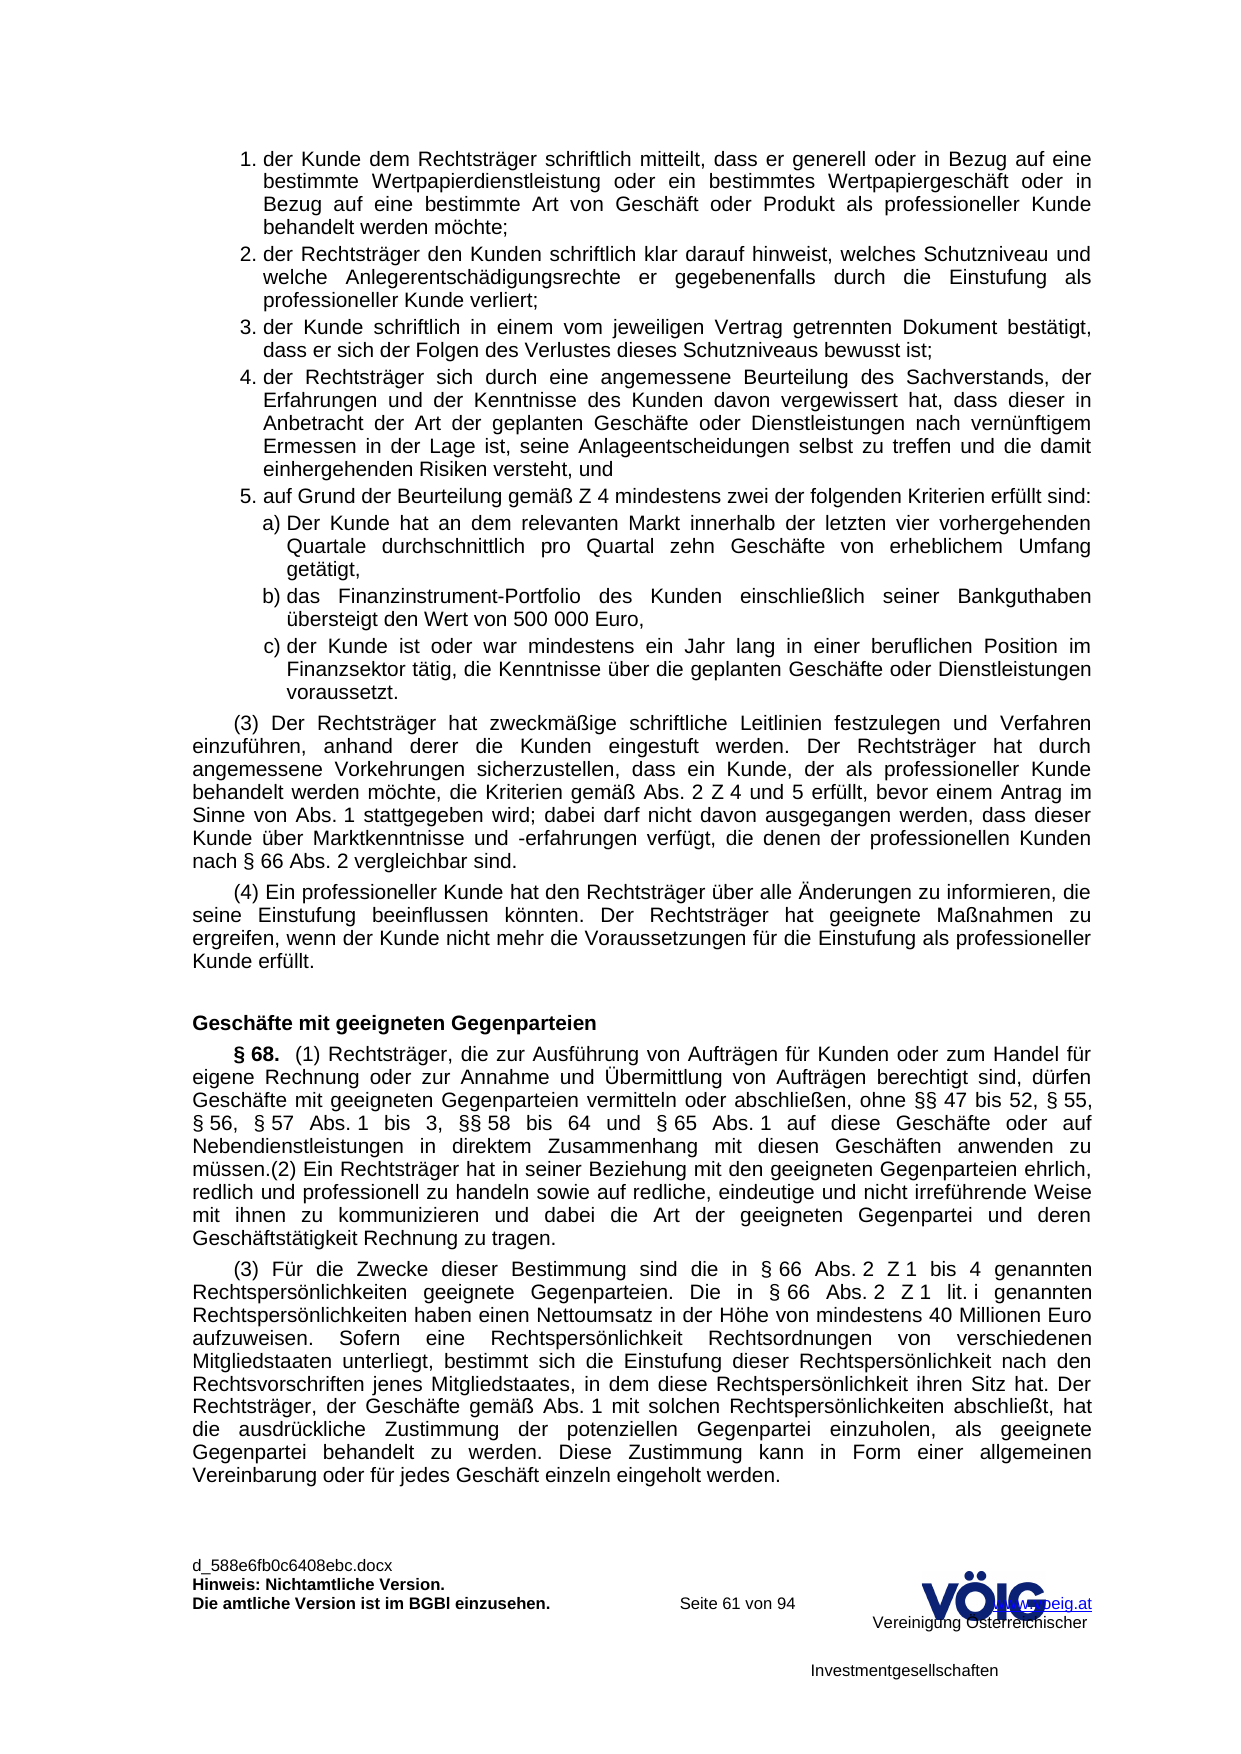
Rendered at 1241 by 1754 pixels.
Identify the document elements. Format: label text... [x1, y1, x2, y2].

picture [921, 1571, 1046, 1621]
text 3. der Kunde schriftlich in einem vom jeweiligen Vertrag getrennten Dokument bestätigt, dass er sich der Folgen des Verlustes dieses Schutzniveaus bewusst ist; [192, 316, 1093, 362]
text § 68. (1) Rechtsträger, die zur Ausführung von Aufträgen für Kunden oder zum Handel für eigene Rechnung oder zur Annahme und Übermittlung von Aufträgen berechtigt sind, dürfen Geschäfte mit geeigneten Gegenparteien vermitteln oder abschließen, ohne §§ 47 bis 52, § 55, § 56, § 57 Abs. 1 bis 3, §§ 58 bis 64 und § 65 Abs. 1 auf diese Geschäfte oder auf Nebendienstleistungen in direktem Zusammenhang mit diesen Geschäften anwenden zu müssen.(2) Ein Rechtsträger hat in seiner Beziehung mit den geeigneten Gegenparteien ehrlich, redlich und professionell zu handeln sowie auf redliche, eindeutige und nicht irreführende Weise mit ihnen zu kommunizieren und dabei die Art der geeigneten Gegenpartei und deren Geschäftstätigkeit Rechnung zu tragen. [192, 1043, 1093, 1250]
text (3) Für die Zwecke dieser Bestimmung sind die in § 66 Abs. 2 Z 1 bis 4 genannten Rechtspersönlichkeiten geeignete Gegenparteien. Die in § 66 Abs. 2 Z 1 lit. i genannten Rechtspersönlichkeiten haben einen Nettoumsatz in der Höhe von mindestens 40 Millionen Euro aufzuweisen. Sofern eine Rechtspersönlichkeit Rechtsordnungen von verschiedenen Mitgliedstaaten unterliegt, bestimmt sich die Einstufung dieser Rechtspersönlichkeit nach den Rechtsvorschriften jenes Mitgliedstaates, in dem diese Rechtspersönlichkeit ihren Sitz hat. Der Rechtsträger, der Geschäfte gemäß Abs. 1 mit solchen Rechtspersönlichkeiten abschließt, hat die ausdrückliche Zustimmung der potenziellen Gegenpartei einzuholen, als geeignete Gegenpartei behandelt zu werden. Diese Zustimmung kann in Form einer allgemeinen Vereinbarung oder für jedes Geschäft einzeln eingeholt werden. [192, 1258, 1093, 1487]
text 5. auf Grund der Beurteilung gemäß Z 4 mindestens zwei der folgenden Kriterien erfüllt sind: [192, 485, 1093, 508]
text b) das Finanzinstrument-Portfolio des Kunden einschließlich seiner Bankguthaben übersteigt den Wert von 500 000 Euro, [192, 585, 1093, 631]
text (4) Ein professioneller Kunde hat den Rechtsträger über alle Änderungen zu informieren, die seine Einstufung beeinflussen könnten. Der Rechtsträger hat geeignete Maßnahmen zu ergreifen, wenn der Kunde nicht mehr die Voraussetzungen für die Einstufung als professioneller Kunde erfüllt. [192, 881, 1093, 973]
text Geschäfte mit geeigneten Gegenparteien [192, 1012, 1093, 1035]
text (3) Der Rechtsträger hat zweckmäßige schriftliche Leitlinien festzulegen und Verfahren einzuführen, anhand derer die Kunden eingestuft werden. Der Rechtsträger hat durch angemessene Vorkehrungen sicherzustellen, dass ein Kunde, der als professioneller Kunde behandelt werden möchte, die Kriterien gemäß Abs. 2 Z 4 und 5 erfüllt, bevor einem Antrag im Sinne von Abs. 1 stattgegeben wird; dabei darf nicht davon ausgegangen werden, dass dieser Kunde über Marktkenntnisse und -erfahrungen verfügt, die denen der professionellen Kunden nach § 66 Abs. 2 vergleichbar sind. [192, 712, 1093, 873]
text 2. der Rechtsträger den Kunden schriftlich klar darauf hinweist, welches Schutzniveau und welche Anlegerentschädigungsrechte er gegebenenfalls durch die Einstufung als professioneller Kunde verliert; [192, 243, 1093, 312]
text a) Der Kunde hat an dem relevanten Markt innerhalb der letzten vier vorhergehenden Quartale durchschnittlich pro Quartal zehn Geschäfte von erheblichem Umfang getätigt, [192, 512, 1093, 581]
text 4. der Rechtsträger sich durch eine angemessene Beurteilung des Sachverstands, der Erfahrungen und der Kenntnisse des Kunden davon vergewissert hat, dass dieser in Anbetracht der Art der geplanten Geschäfte oder Dienstleistungen nach vernünftigem Ermessen in der Lage ist, seine Anlageentscheidungen selbst zu treffen und die damit einhergehenden Risiken versteht, und [192, 366, 1093, 481]
text 1. der Kunde dem Rechtsträger schriftlich mitteilt, dass er generell oder in Bezug auf eine bestimmte Wertpapierdienstleistung oder ein bestimmtes Wertpapiergeschäft oder in Bezug auf eine bestimmte Art von Geschäft oder Produkt als professioneller Kunde behandelt werden möchte; [192, 148, 1093, 239]
text c) der Kunde ist oder war mindestens ein Jahr lang in einer beruflichen Position im Finanzsektor tätig, die Kenntnisse über die geplanten Geschäfte oder Dienstleistungen voraussetzt. [192, 635, 1093, 704]
